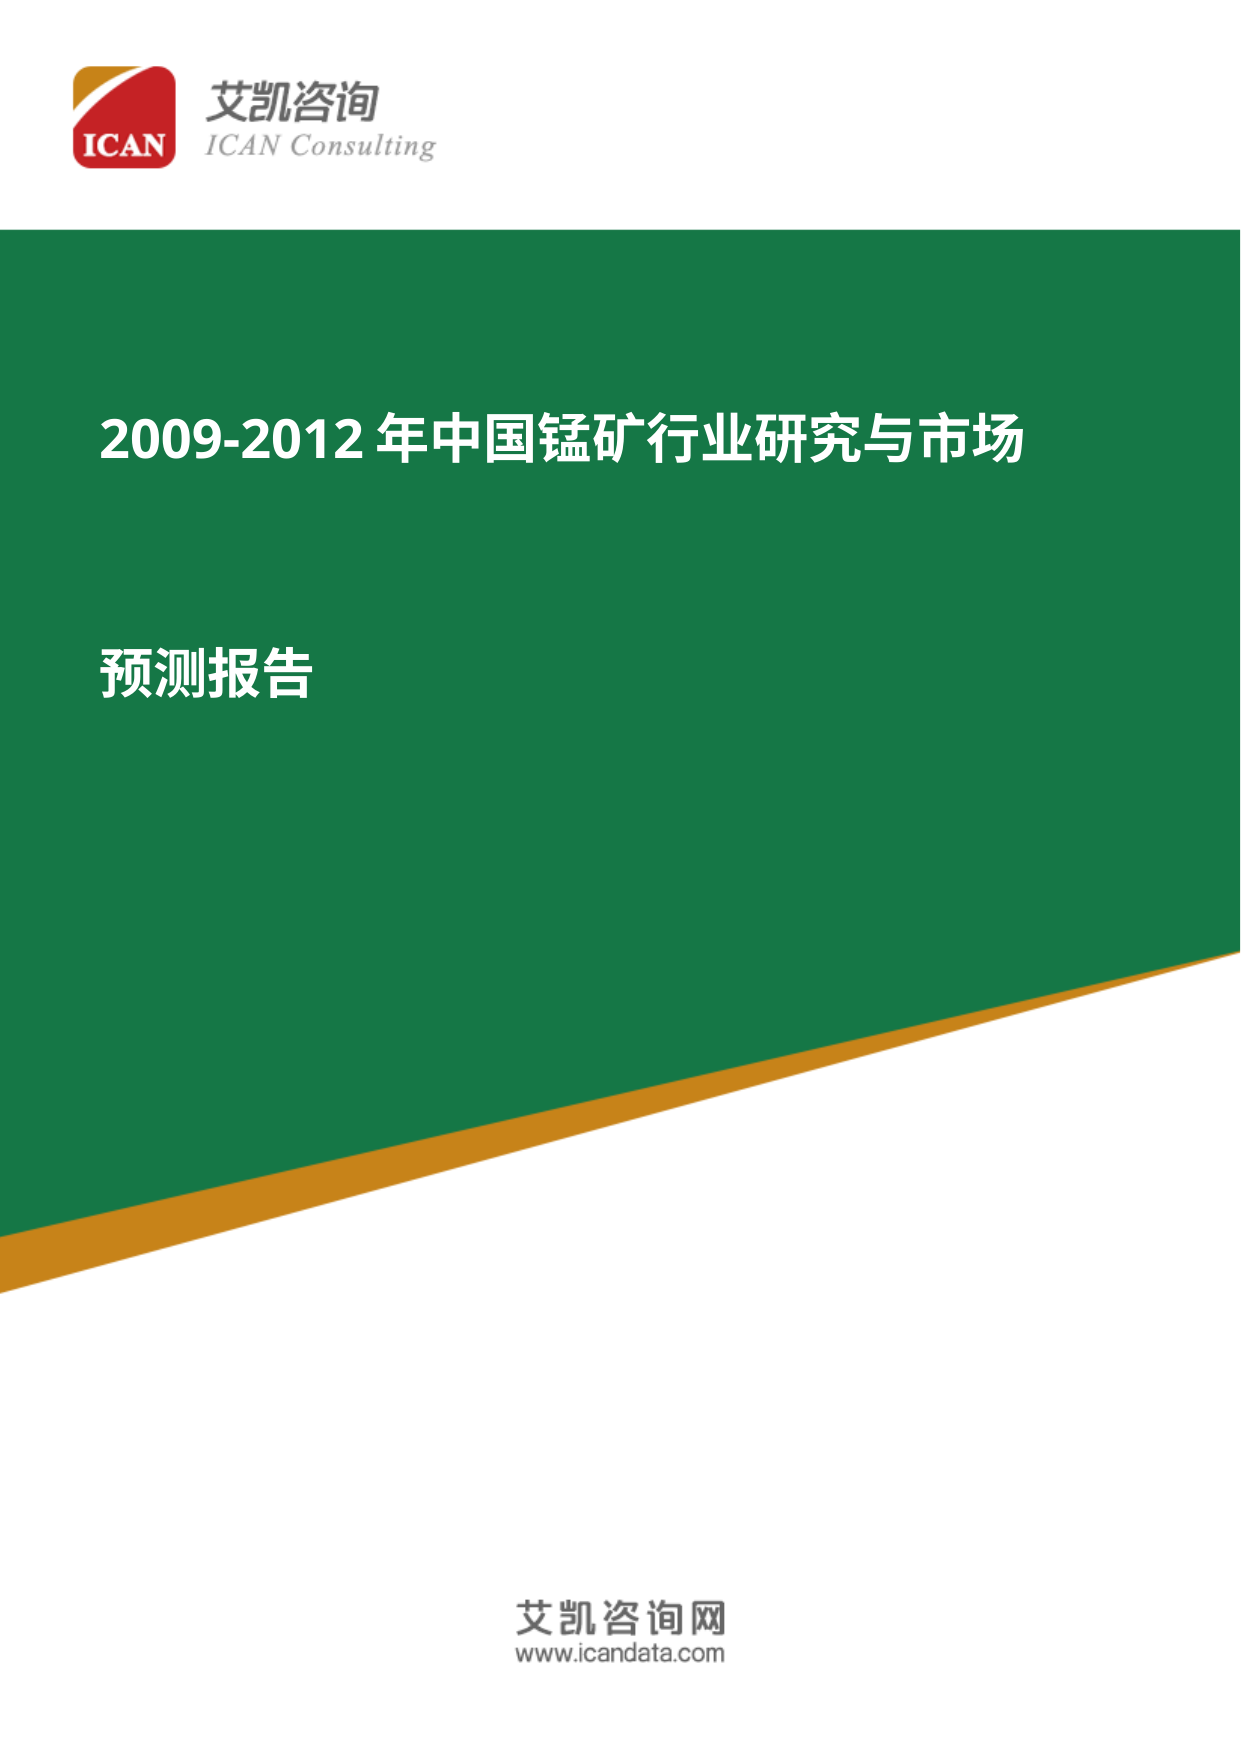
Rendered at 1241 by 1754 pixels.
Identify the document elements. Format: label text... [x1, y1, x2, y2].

picture [0, 5, 1241, 1754]
subtitle 2009-2012年中国锰矿行业研究与市场预测报告 [99, 386, 1053, 718]
